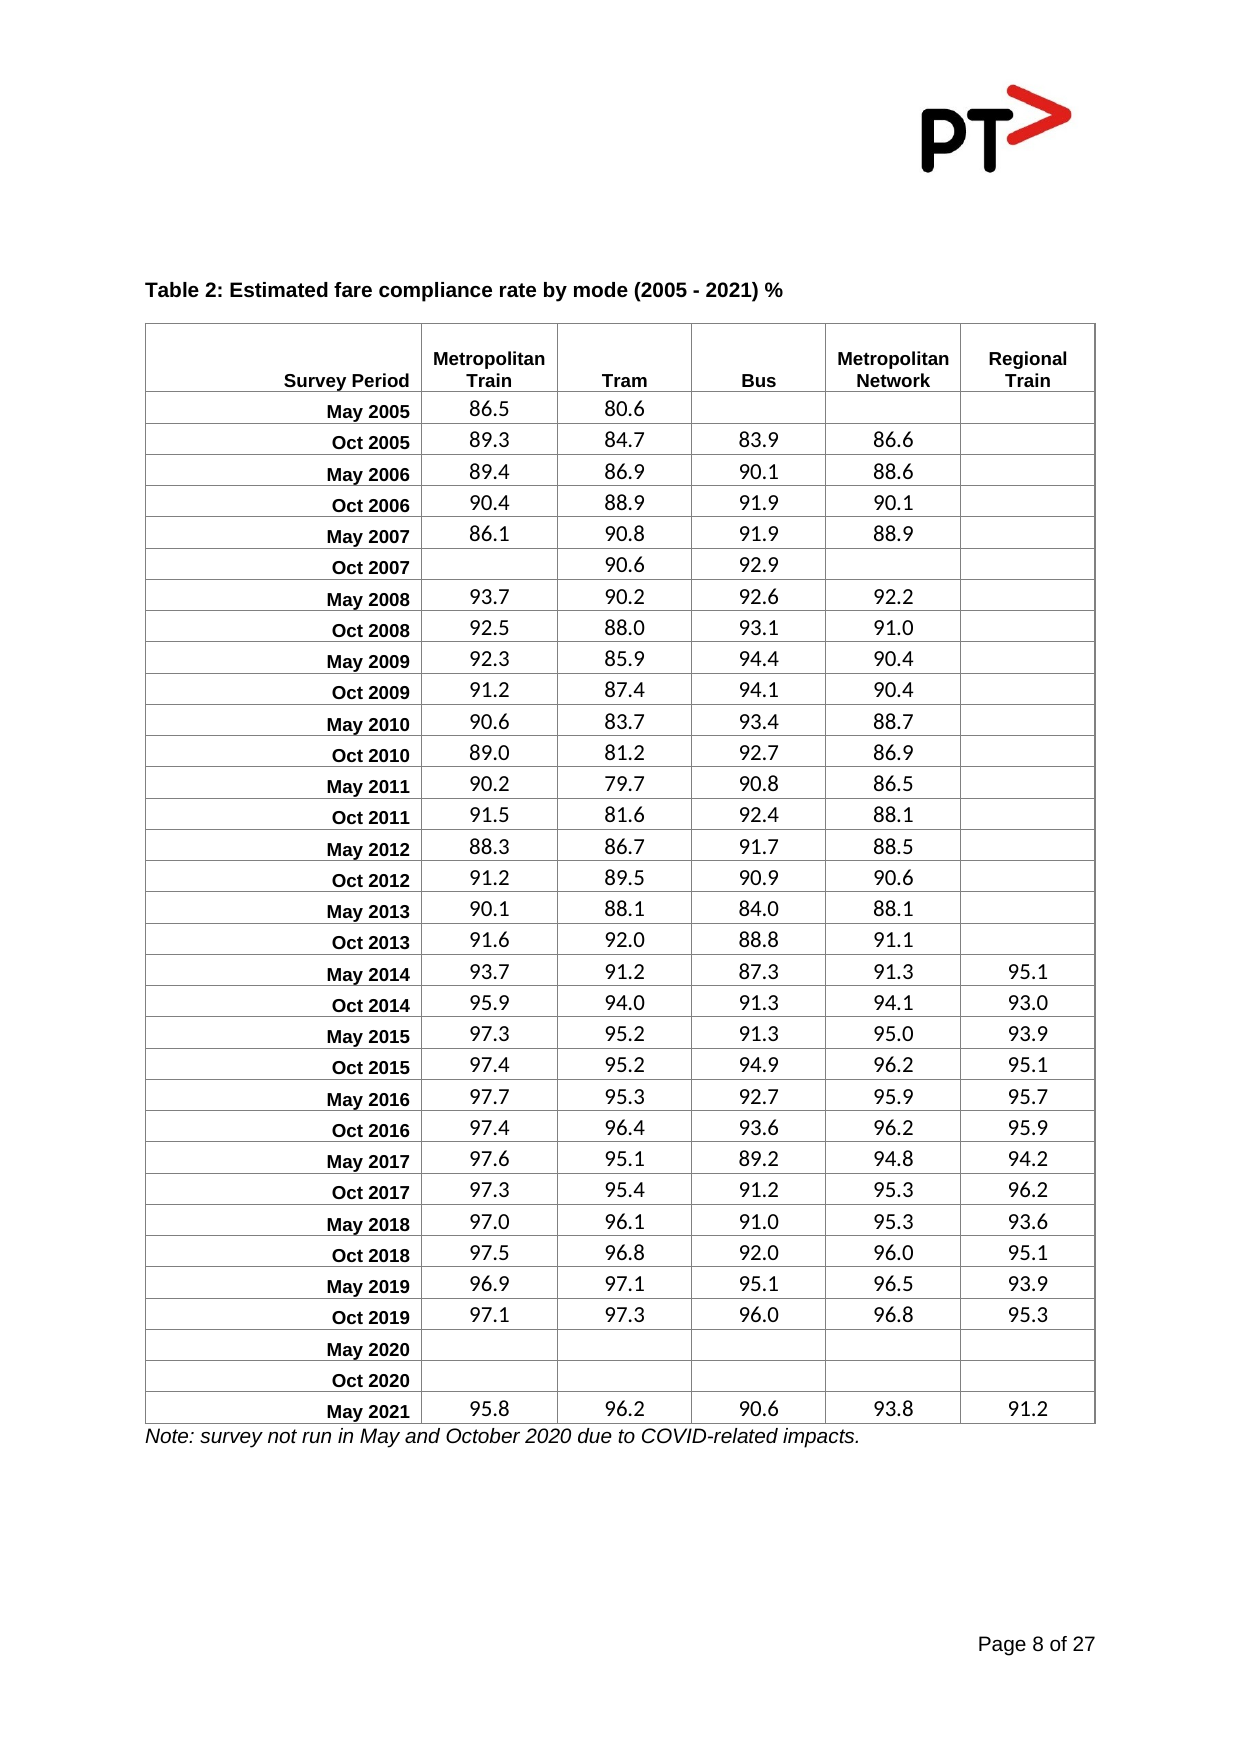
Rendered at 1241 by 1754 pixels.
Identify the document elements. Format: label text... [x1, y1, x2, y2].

table_cell 90.6 [558, 549, 691, 579]
table_cell 91.5 [422, 799, 557, 829]
table_cell 96.2 [558, 1392, 691, 1422]
table_cell May 2020 [146, 1330, 421, 1360]
table_cell 92.0 [558, 924, 691, 954]
table_cell 90.1 [826, 486, 960, 516]
table_cell 86.9 [826, 736, 960, 766]
table_cell 94.1 [692, 674, 825, 704]
table_cell [692, 392, 825, 422]
table_cell 88.7 [826, 705, 960, 735]
table_cell 94.0 [558, 986, 691, 1016]
table_cell [558, 1361, 691, 1391]
table_cell 95.1 [961, 955, 1094, 985]
table_cell 92.9 [692, 549, 825, 579]
table_cell 95.3 [558, 1080, 691, 1110]
table_cell 97.5 [422, 1236, 557, 1266]
table_cell 91.2 [961, 1392, 1094, 1422]
table_cell 90.2 [558, 580, 691, 610]
table_cell 96.5 [826, 1267, 960, 1297]
table_cell 91.2 [422, 674, 557, 704]
table_cell 95.3 [961, 1299, 1094, 1329]
table_cell [961, 799, 1094, 829]
table_cell 92.5 [422, 611, 557, 641]
table_cell 91.3 [692, 1017, 825, 1047]
table_cell Oct 2010 [146, 736, 421, 766]
table_cell 79.7 [558, 767, 691, 797]
table_cell 88.9 [826, 517, 960, 547]
table_header Tram [558, 324, 691, 391]
table_cell [961, 642, 1094, 672]
table_cell [961, 611, 1094, 641]
table_cell May 2021 [146, 1392, 421, 1422]
table_cell 88.6 [826, 455, 960, 485]
table_cell 96.2 [826, 1049, 960, 1079]
table_cell May 2008 [146, 580, 421, 610]
table_cell [422, 1361, 557, 1391]
table_cell 85.9 [558, 642, 691, 672]
table_cell [961, 861, 1094, 891]
table_cell 95.1 [692, 1267, 825, 1297]
table_cell 94.8 [826, 1142, 960, 1172]
table_cell 95.9 [422, 986, 557, 1016]
table_cell 91.1 [826, 924, 960, 954]
table_cell 94.4 [692, 642, 825, 672]
table_cell 92.7 [692, 736, 825, 766]
table_cell [961, 486, 1094, 516]
table_cell 95.3 [826, 1174, 960, 1204]
table_header Metropolitan Train [422, 324, 557, 391]
table_cell [826, 1330, 960, 1360]
table_cell May 2006 [146, 455, 421, 485]
table_cell 96.0 [692, 1299, 825, 1329]
table_cell 96.1 [558, 1205, 691, 1235]
table_header Survey Period [146, 324, 421, 391]
table_cell Oct 2016 [146, 1111, 421, 1141]
table_cell 97.7 [422, 1080, 557, 1110]
table_cell 93.7 [422, 955, 557, 985]
table_cell [961, 1361, 1094, 1391]
table_cell 93.4 [692, 705, 825, 735]
table_cell 91.2 [558, 955, 691, 985]
table_cell 93.9 [961, 1017, 1094, 1047]
table_cell 83.7 [558, 705, 691, 735]
table_cell 93.8 [826, 1392, 960, 1422]
table_cell Oct 2019 [146, 1299, 421, 1329]
table_cell [826, 1361, 960, 1391]
table_cell [961, 455, 1094, 485]
table_cell [961, 674, 1094, 704]
table_cell 88.1 [826, 799, 960, 829]
table_cell May 2014 [146, 955, 421, 985]
table_cell [961, 1330, 1094, 1360]
table_cell [692, 1361, 825, 1391]
table_header Regional Train [961, 324, 1094, 391]
table_cell 84.0 [692, 892, 825, 922]
table_cell 96.4 [558, 1111, 691, 1141]
table_cell 96.2 [826, 1111, 960, 1141]
table_cell Oct 2006 [146, 486, 421, 516]
table_cell [961, 517, 1094, 547]
table_cell May 2011 [146, 767, 421, 797]
table_cell 95.2 [558, 1049, 691, 1079]
table_cell 93.7 [422, 580, 557, 610]
table_cell 91.9 [692, 486, 825, 516]
table_cell 97.6 [422, 1142, 557, 1172]
table_cell 88.5 [826, 830, 960, 860]
table_cell [961, 424, 1094, 454]
table_cell 97.0 [422, 1205, 557, 1235]
table_cell 90.4 [422, 486, 557, 516]
table_cell May 2019 [146, 1267, 421, 1297]
table_cell 89.5 [558, 861, 691, 891]
table_cell 86.5 [826, 767, 960, 797]
table_cell Oct 2011 [146, 799, 421, 829]
table_cell [961, 705, 1094, 735]
table_cell [826, 549, 960, 579]
table_cell 90.6 [826, 861, 960, 891]
table_cell Oct 2013 [146, 924, 421, 954]
table_cell 96.0 [826, 1236, 960, 1266]
table_cell 92.2 [826, 580, 960, 610]
table_cell Oct 2012 [146, 861, 421, 891]
table_cell 91.2 [422, 861, 557, 891]
table_cell 88.1 [558, 892, 691, 922]
table_cell 93.6 [961, 1205, 1094, 1235]
table_cell May 2005 [146, 392, 421, 422]
table_cell 88.1 [826, 892, 960, 922]
table_cell 91.3 [692, 986, 825, 1016]
table_cell 93.9 [961, 1267, 1094, 1297]
table_cell [961, 830, 1094, 860]
table_cell Oct 2015 [146, 1049, 421, 1079]
table_cell 90.4 [826, 642, 960, 672]
table_cell 90.8 [692, 767, 825, 797]
table_cell 89.2 [692, 1142, 825, 1172]
table_cell Oct 2008 [146, 611, 421, 641]
table_cell 95.1 [961, 1236, 1094, 1266]
table_cell 91.6 [422, 924, 557, 954]
table_cell [826, 392, 960, 422]
table_cell 91.3 [826, 955, 960, 985]
picture [913, 73, 1085, 200]
table_cell 81.2 [558, 736, 691, 766]
table_cell 91.0 [826, 611, 960, 641]
table_cell 91.9 [692, 517, 825, 547]
table_cell 95.1 [558, 1142, 691, 1172]
table_cell 89.0 [422, 736, 557, 766]
table_cell 90.4 [826, 674, 960, 704]
table_cell [961, 767, 1094, 797]
table_cell 90.1 [692, 455, 825, 485]
table_cell 95.0 [826, 1017, 960, 1047]
table_cell 96.2 [961, 1174, 1094, 1204]
table_cell May 2010 [146, 705, 421, 735]
table_cell 90.1 [422, 892, 557, 922]
table_cell May 2016 [146, 1080, 421, 1110]
table_cell 95.9 [961, 1111, 1094, 1141]
table_cell 88.9 [558, 486, 691, 516]
table_cell 86.6 [826, 424, 960, 454]
table_cell 93.1 [692, 611, 825, 641]
text Note: survey not run in May and October 2020 due to COVID-related impacts. [145, 1424, 1096, 1447]
table_cell 95.3 [826, 1205, 960, 1235]
table_cell May 2012 [146, 830, 421, 860]
table_cell [961, 549, 1094, 579]
text Table 2: Estimated fare compliance rate by mode (2005 - 2021) % [145, 278, 1096, 302]
table_cell [558, 1330, 691, 1360]
table_cell [422, 549, 557, 579]
table_cell 92.6 [692, 580, 825, 610]
table_cell [961, 392, 1094, 422]
table_cell 96.9 [422, 1267, 557, 1297]
table_cell [961, 736, 1094, 766]
table_cell 94.2 [961, 1142, 1094, 1172]
table_cell 91.7 [692, 830, 825, 860]
table_cell 97.4 [422, 1049, 557, 1079]
table_cell 81.6 [558, 799, 691, 829]
table_cell 95.9 [826, 1080, 960, 1110]
table_cell Oct 2018 [146, 1236, 421, 1266]
table_cell Oct 2014 [146, 986, 421, 1016]
table_cell [961, 924, 1094, 954]
table_cell 89.3 [422, 424, 557, 454]
table_cell 92.4 [692, 799, 825, 829]
table_cell May 2013 [146, 892, 421, 922]
table_cell May 2007 [146, 517, 421, 547]
table_cell 89.4 [422, 455, 557, 485]
table_cell 91.0 [692, 1205, 825, 1235]
table_cell Oct 2005 [146, 424, 421, 454]
table_header Bus [692, 324, 825, 391]
table_cell 92.7 [692, 1080, 825, 1110]
table_cell 83.9 [692, 424, 825, 454]
table_cell 94.1 [826, 986, 960, 1016]
table_cell [422, 1330, 557, 1360]
table_cell 92.3 [422, 642, 557, 672]
table_cell Oct 2020 [146, 1361, 421, 1391]
table_cell 95.7 [961, 1080, 1094, 1110]
table_cell 90.2 [422, 767, 557, 797]
table_cell 91.2 [692, 1174, 825, 1204]
table_cell [961, 580, 1094, 610]
table_cell 88.0 [558, 611, 691, 641]
table_cell 95.4 [558, 1174, 691, 1204]
table_cell 88.8 [692, 924, 825, 954]
table_cell 90.6 [422, 705, 557, 735]
table_cell 87.3 [692, 955, 825, 985]
table_cell 92.0 [692, 1236, 825, 1266]
table_cell 96.8 [826, 1299, 960, 1329]
table_cell 90.9 [692, 861, 825, 891]
table_cell Oct 2017 [146, 1174, 421, 1204]
table_cell 95.1 [961, 1049, 1094, 1079]
table_cell 90.8 [558, 517, 691, 547]
table_cell 88.3 [422, 830, 557, 860]
table_cell May 2018 [146, 1205, 421, 1235]
table_cell May 2017 [146, 1142, 421, 1172]
table_cell Oct 2007 [146, 549, 421, 579]
table_cell 97.4 [422, 1111, 557, 1141]
table_cell 94.9 [692, 1049, 825, 1079]
table_cell [692, 1330, 825, 1360]
table_cell 97.3 [422, 1017, 557, 1047]
table_cell 97.1 [422, 1299, 557, 1329]
table_cell 86.9 [558, 455, 691, 485]
table_cell 97.1 [558, 1267, 691, 1297]
table_cell 86.7 [558, 830, 691, 860]
table_cell 90.6 [692, 1392, 825, 1422]
table_cell 86.5 [422, 392, 557, 422]
table_cell [961, 892, 1094, 922]
table_cell 95.8 [422, 1392, 557, 1422]
table_cell 87.4 [558, 674, 691, 704]
table_cell May 2009 [146, 642, 421, 672]
table_header Metropolitan Network [826, 324, 960, 391]
table_cell Oct 2009 [146, 674, 421, 704]
table_cell 95.2 [558, 1017, 691, 1047]
table_cell 97.3 [558, 1299, 691, 1329]
table_cell 86.1 [422, 517, 557, 547]
table_cell May 2015 [146, 1017, 421, 1047]
table_cell 96.8 [558, 1236, 691, 1266]
table_cell 84.7 [558, 424, 691, 454]
table_cell 80.6 [558, 392, 691, 422]
table_cell 97.3 [422, 1174, 557, 1204]
table_cell 93.0 [961, 986, 1094, 1016]
table_cell 93.6 [692, 1111, 825, 1141]
